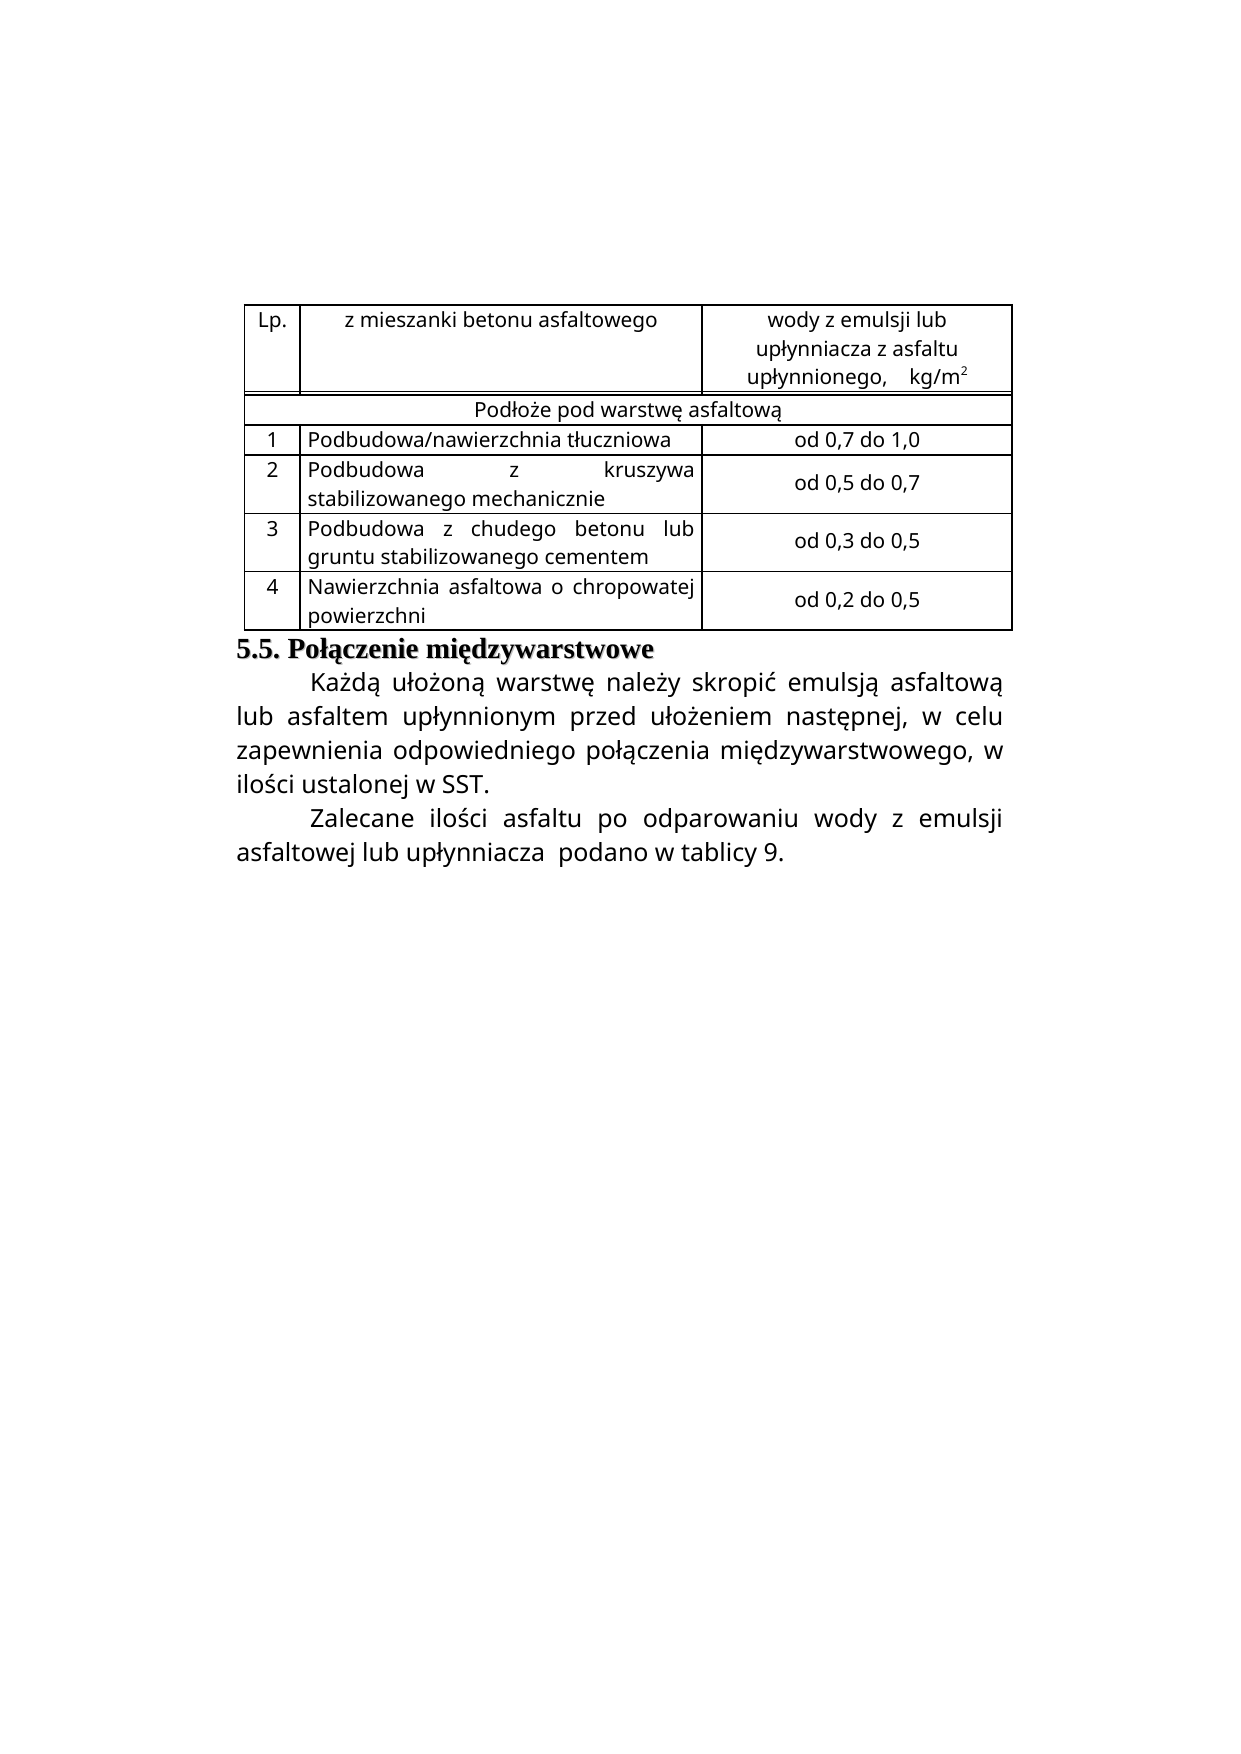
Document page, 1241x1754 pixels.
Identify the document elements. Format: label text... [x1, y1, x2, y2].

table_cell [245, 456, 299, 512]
text Zalecane ilości asfaltu po odparowaniu wody z emulsji asfaltowej lub upłynniacza podano w tablicy 9. [236, 801, 1004, 869]
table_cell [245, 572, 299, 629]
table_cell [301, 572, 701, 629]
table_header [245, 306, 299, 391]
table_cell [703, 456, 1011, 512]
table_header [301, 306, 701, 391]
text Każdą ułożoną warstwę należy skropić emulsją asfaltową lub asfaltem upłynnionym przed ułożeniem następnej, w celu zapewnienia odpowiedniego połączenia międzywarstwowego, w ilości ustalonej w SST. [236, 664, 1004, 801]
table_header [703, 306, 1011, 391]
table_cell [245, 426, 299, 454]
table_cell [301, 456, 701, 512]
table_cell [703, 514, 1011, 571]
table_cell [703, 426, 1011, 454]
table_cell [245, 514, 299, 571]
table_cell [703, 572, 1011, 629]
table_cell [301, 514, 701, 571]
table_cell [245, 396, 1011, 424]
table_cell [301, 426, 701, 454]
subtitle 5.5. Połączenie międzywarstwowe [236, 631, 1004, 664]
